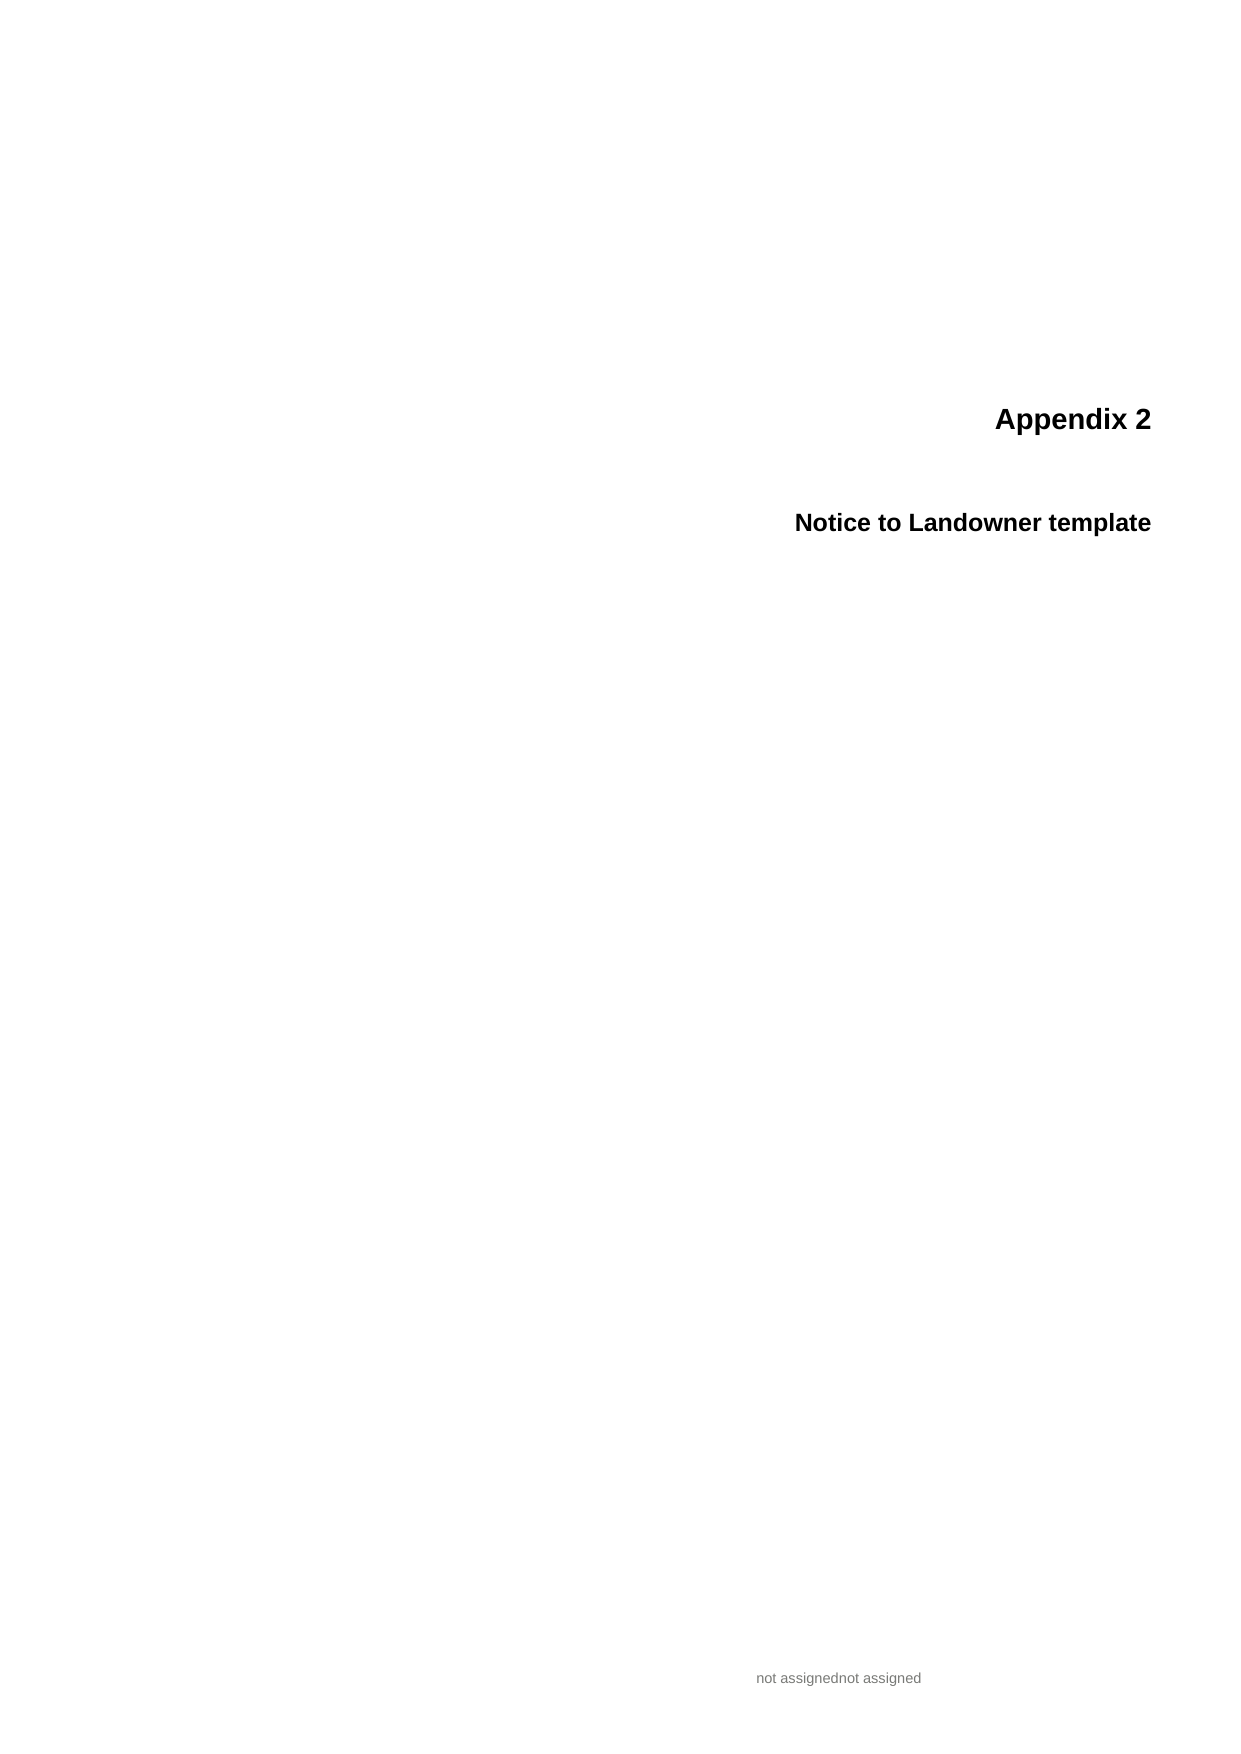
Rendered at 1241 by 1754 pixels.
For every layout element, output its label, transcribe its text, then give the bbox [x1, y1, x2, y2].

text Notice to Landowner template [89, 508, 1152, 537]
text Appendix 2 [89, 402, 1152, 436]
